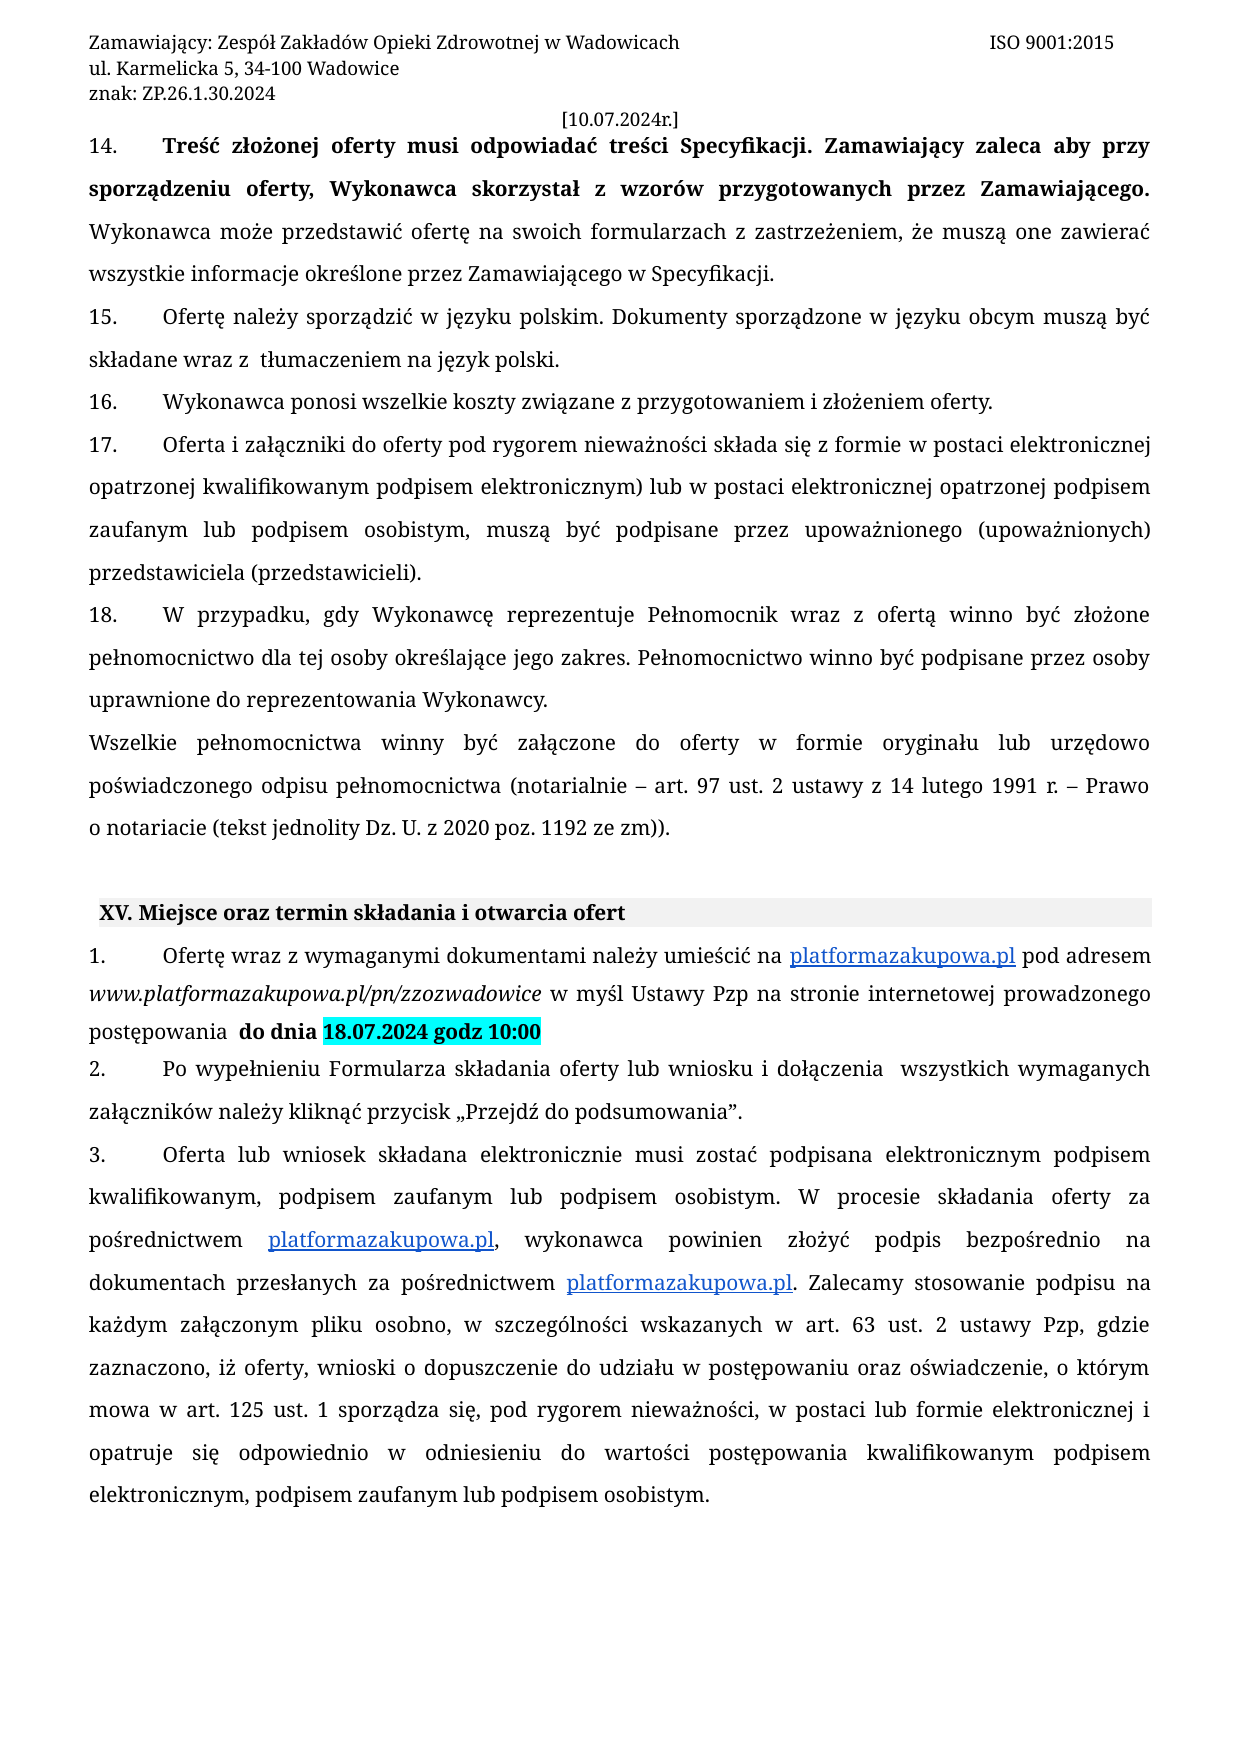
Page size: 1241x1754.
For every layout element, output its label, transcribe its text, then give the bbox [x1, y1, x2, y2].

list Wykonawca ponosi wszelkie koszty związane z przygotowaniem i złożeniem oferty. [89, 387, 1152, 416]
list Oferta i załączniki do oferty pod rygorem nieważności składa się z formie w postaci elektronicznej opatrzonej kwalifikowanym podpisem elektronicznym) lub w postaci elektronicznej opatrzonej podpisem zaufanym lub podpisem osobistym, muszą być podpisane przez upoważnionego (upoważnionych) przedstawiciela (przedstawicieli). [89, 430, 1152, 586]
subtitle XV. Miejsce oraz termin składania i otwarcia ofert [99, 898, 1152, 927]
list Oferta lub wniosek składana elektronicznie musi zostać podpisana elektronicznym podpisem kwalifikowanym, podpisem zaufanym lub podpisem osobistym. W procesie składania oferty za pośrednictwem platformazakupowa.pl, wykonawca powinien złożyć podpis bezpośrednio na dokumentach przesłanych za pośrednictwem platformazakupowa.pl. Zalecamy stosowanie podpisu na każdym załączonym pliku osobno, w szczególności wskazanych w art. 63 ust. 2 ustawy Pzp, gdzie zaznaczono, iż oferty, wnioski o dopuszczenie do udziału w postępowaniu oraz oświadczenie, o którym mowa w art. 125 ust. 1 sporządza się, pod rygorem nieważności, w postaci lub formie elektronicznej i opatruje się odpowiednio w odniesieniu do wartości postępowania kwalifikowanym podpisem elektronicznym, podpisem zaufanym lub podpisem osobistym. [89, 1140, 1152, 1509]
list Treść złożonej oferty musi odpowiadać treści Specyfikacji. Zamawiający zaleca aby przy sporządzeniu oferty, Wykonawca skorzystał z wzorów przygotowanych przez Zamawiającego. Wykonawca może przedstawić ofertę na swoich formularzach z zastrzeżeniem, że muszą one zawierać wszystkie informacje określone przez Zamawiającego w Specyfikacji. [89, 132, 1152, 288]
list Ofertę należy sporządzić w języku polskim. Dokumenty sporządzone w języku obcym muszą być składane wraz z tłumaczeniem na język polski. [89, 302, 1152, 373]
list W przypadku, gdy Wykonawcę reprezentuje Pełnomocnik wraz z ofertą winno być złożone pełnomocnictwo dla tej osoby określające jego zakres. Pełnomocnictwo winno być podpisane przez osoby uprawnione do reprezentowania Wykonawcy. [89, 600, 1152, 714]
list Ofertę wraz z wymaganymi dokumentami należy umieścić na platformazakupowa.pl pod adresem www.platformazakupowa.pl/pn/zzozwadowice w myśl Ustawy Pzp na stronie internetowej prowadzonego postępowania do dnia 18.07.2024 godz 10:00 [89, 941, 1152, 1045]
text Wszelkie pełnomocnictwa winny być załączone do oferty w formie oryginału lub urzędowo poświadczonego odpisu pełnomocnictwa (notarialnie – art. 97 ust. 2 ustawy z 14 lutego 1991 r. – Prawo o notariacie (tekst jednolity Dz. U. z 2020 poz. 1192 ze zm)). [89, 728, 1152, 842]
list Po wypełnieniu Formularza składania oferty lub wniosku i dołączenia wszystkich wymaganych załączników należy kliknąć przycisk „Przejdź do podsumowania”. [89, 1054, 1152, 1126]
